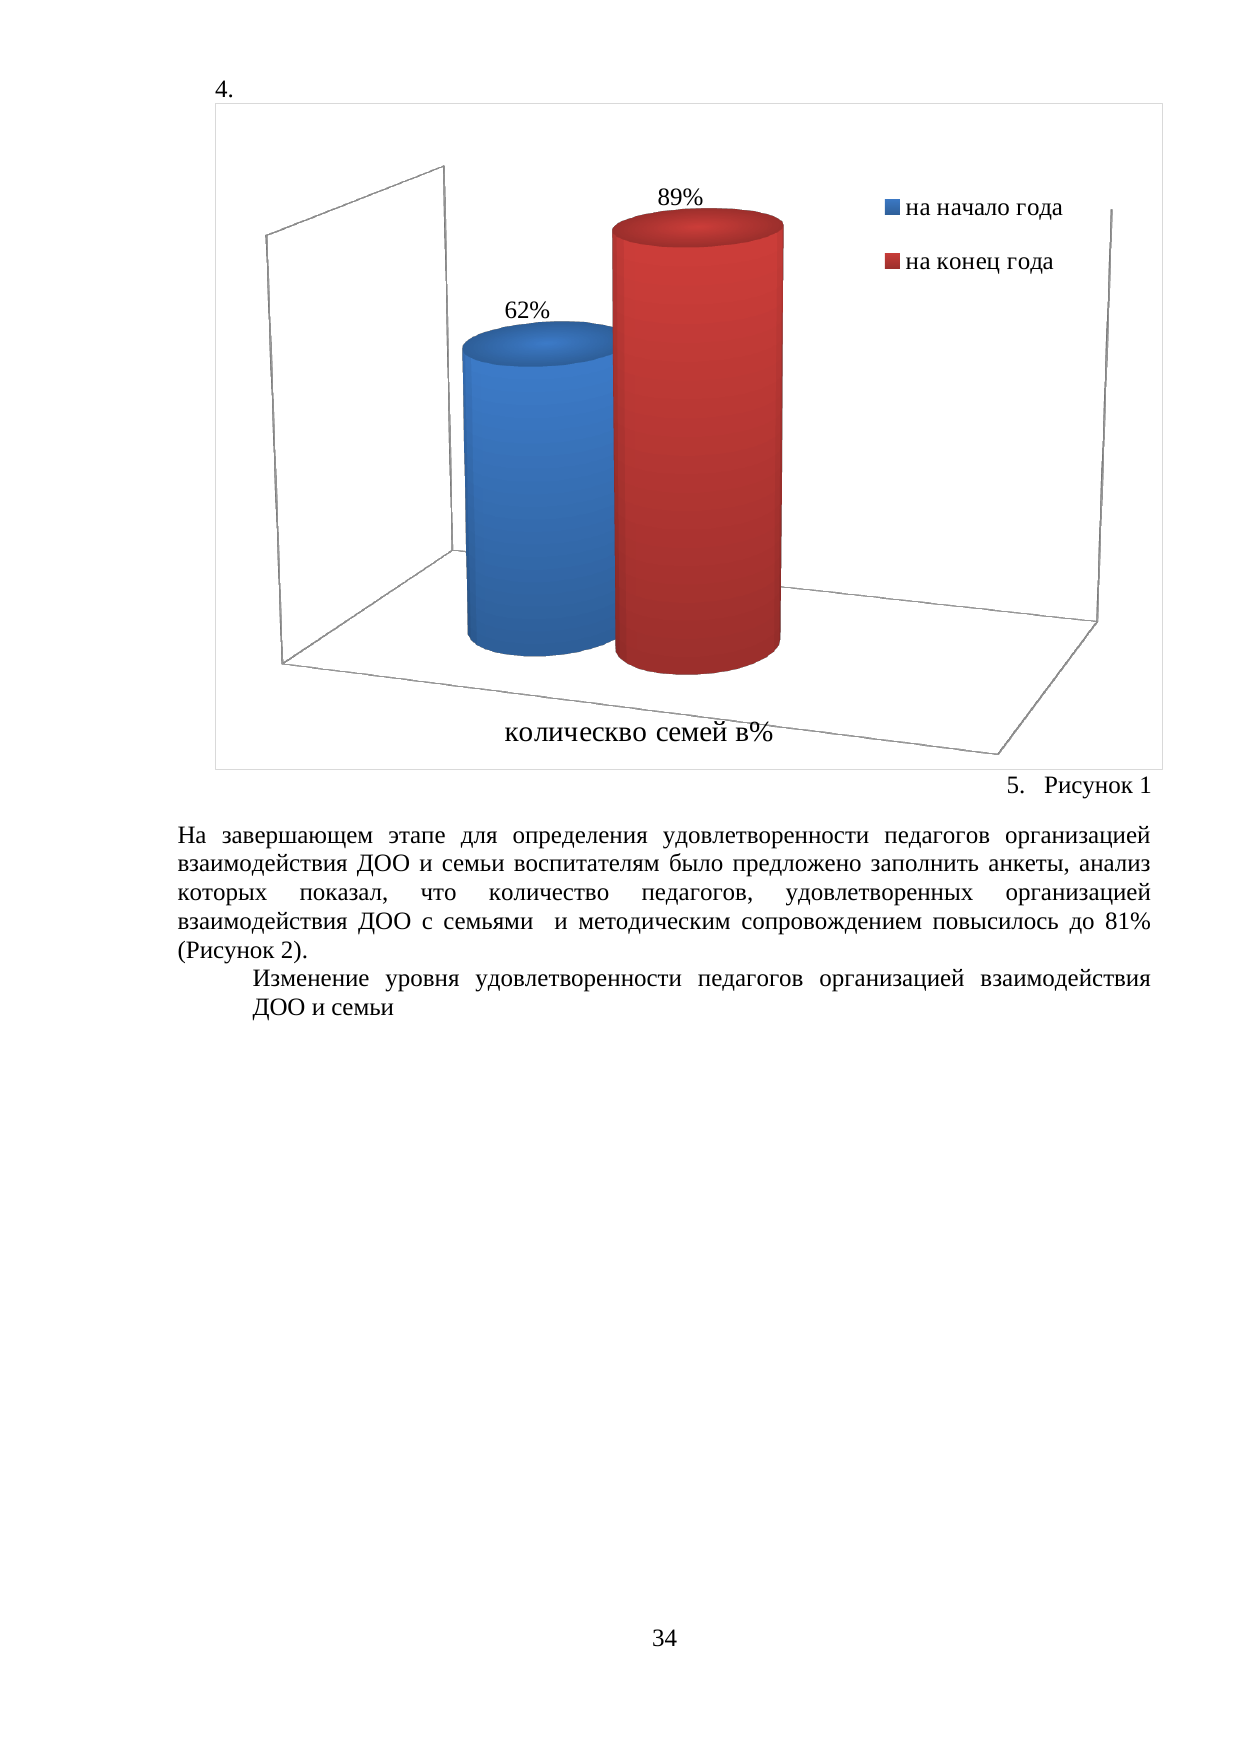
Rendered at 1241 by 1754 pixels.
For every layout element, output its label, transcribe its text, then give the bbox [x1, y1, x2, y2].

text На завершающем этапе для определения удовлетворенности педагогов организацией взаимодействия ДОО и семьи воспитателям было предложено заполнить анкеты, анализ которых показал, что количество педагогов, удовлетворенных организацией взаимодействия ДОО с семьями и методическим сопровождением повысилось до 81% (Рисунок 2). [177, 820, 1152, 963]
list Изменение уровня удовлетворенности педагогов организацией взаимодействия ДОО и семьи [252, 963, 1152, 1021]
list Рисунок 1 [215, 770, 1139, 799]
